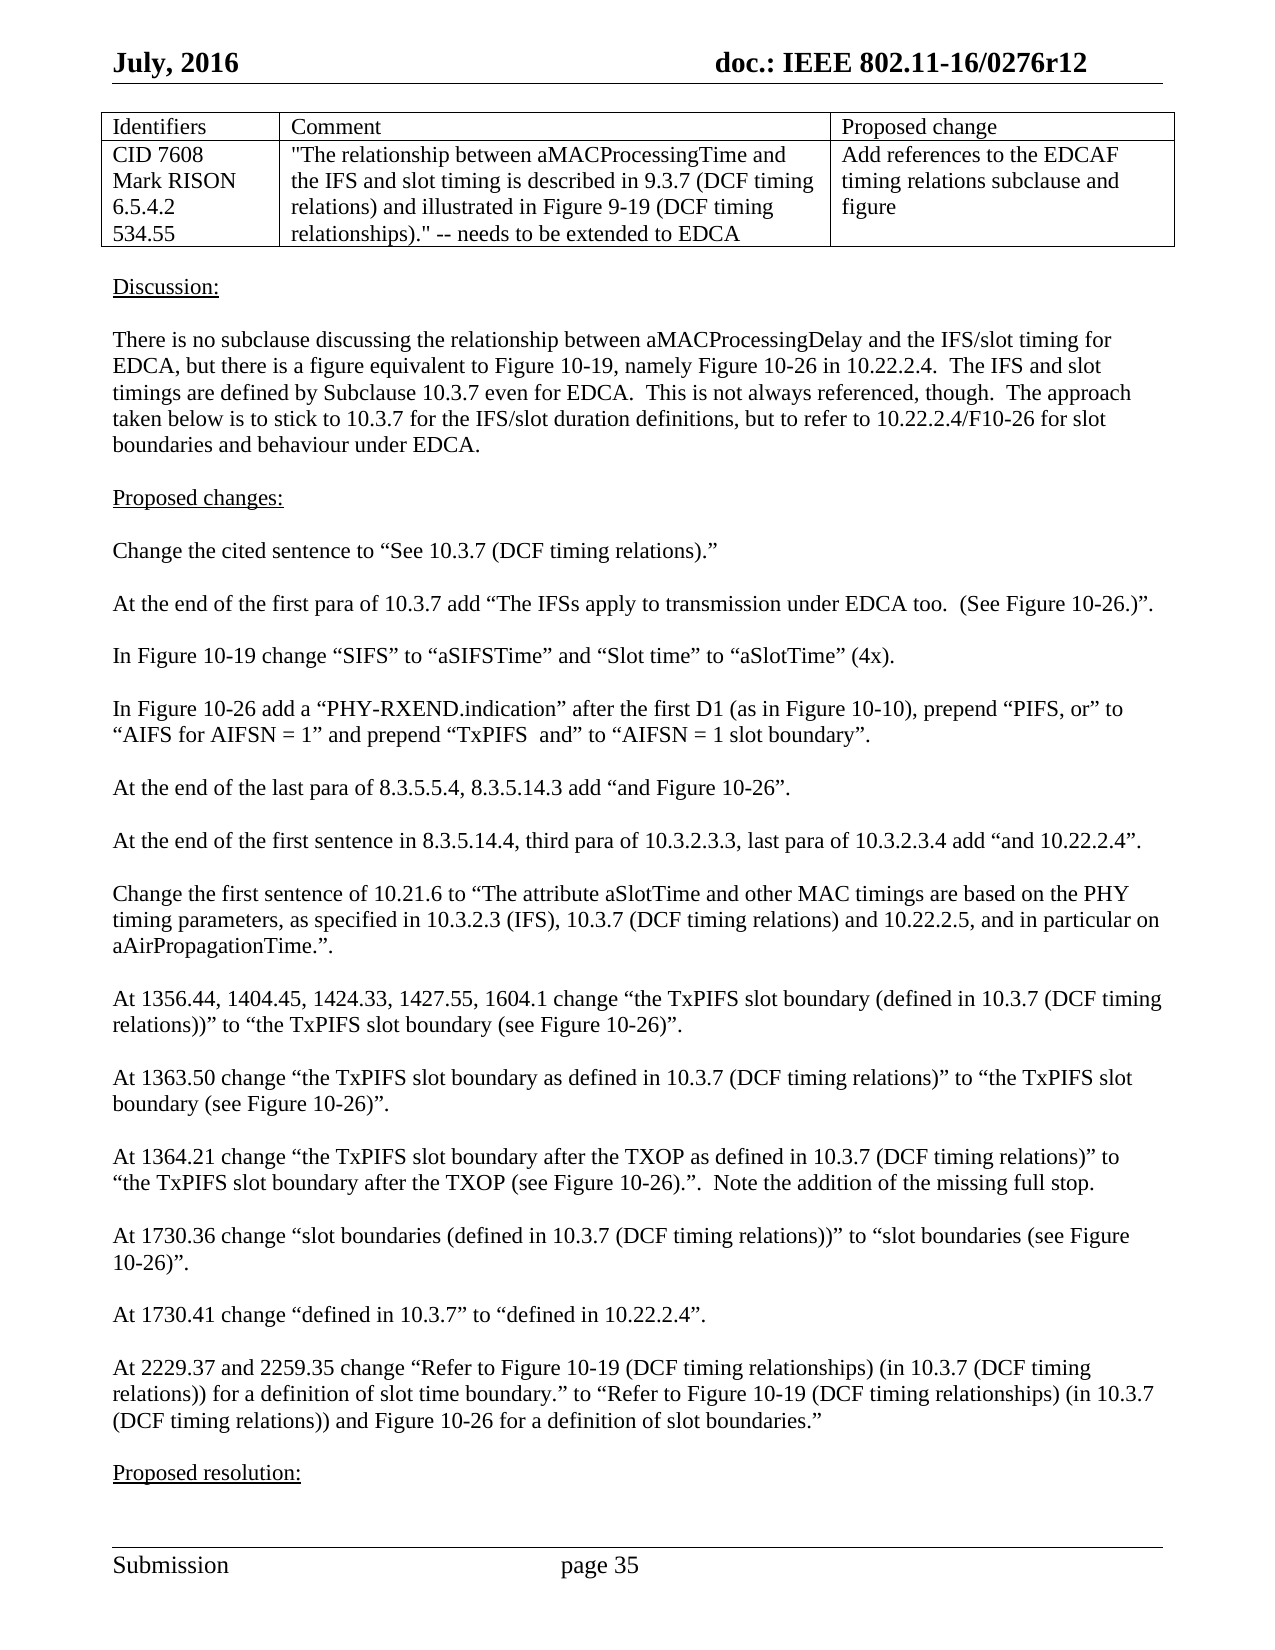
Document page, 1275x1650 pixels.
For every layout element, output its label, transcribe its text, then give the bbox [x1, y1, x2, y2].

table_cell "The relationship between aMACProcessingTime and the IFS and slot timing is described in 9.3.7 (DCF timing relations) and illustrated in Figure 9-19 (DCF timing relationships)." -- needs to be extended to EDCA [280, 141, 830, 246]
text Proposed changes: [112, 484, 1163, 511]
table_header Comment [280, 113, 830, 139]
text At 1363.50 change “the TxPIFS slot boundary as defined in 10.3.7 (DCF timing relations)” to “the TxPIFS slot boundary (see Figure 10-26)”. [112, 1064, 1163, 1117]
text Discussion: [112, 273, 1163, 300]
table_header Proposed change [831, 113, 1174, 139]
text In Figure 10-19 change “SIFS” to “aSIFSTime” and “Slot time” to “aSlotTime” (4x). [112, 642, 1163, 669]
text At the end of the last para of 8.3.5.5.4, 8.3.5.14.3 add “and Figure 10-26”. [112, 774, 1163, 801]
table_cell CID 7608 Mark RISON 6.5.4.2 534.55 [102, 141, 279, 246]
text At 1730.41 change “defined in 10.3.7” to “defined in 10.22.2.4”. [112, 1301, 1163, 1328]
text At the end of the first para of 10.3.7 add “The IFSs apply to transmission under EDCA too. (See Figure 10-26.)”. [112, 590, 1163, 616]
table_cell Add references to the EDCAF timing relations subclause and figure [831, 141, 1174, 246]
text At 1730.36 change “slot boundaries (defined in 10.3.7 (DCF timing relations))” to “slot boundaries (see Figure 10-26)”. [112, 1222, 1163, 1275]
text At 1364.21 change “the TxPIFS slot boundary after the TXOP as defined in 10.3.7 (DCF timing relations)” to “the TxPIFS slot boundary after the TXOP (see Figure 10-26).”. Note the addition of the missing full stop. [112, 1143, 1163, 1196]
text At 1356.44, 1404.45, 1424.33, 1427.55, 1604.1 change “the TxPIFS slot boundary (defined in 10.3.7 (DCF timing relations))” to “the TxPIFS slot boundary (see Figure 10-26)”. [112, 985, 1163, 1038]
text Change the cited sentence to “See 10.3.7 (DCF timing relations).” [112, 537, 1163, 563]
text At 2229.37 and 2259.35 change “Refer to Figure 10-19 (DCF timing relationships) (in 10.3.7 (DCF timing relations)) for a definition of slot time boundary.” to “Refer to Figure 10-19 (DCF timing relationships) (in 10.3.7 (DCF timing relations)) and Figure 10-26 for a definition of slot boundaries.” [112, 1354, 1163, 1433]
text At the end of the first sentence in 8.3.5.14.4, third para of 10.3.2.3.3, last para of 10.3.2.3.4 add “and 10.22.2.4”. [112, 827, 1163, 853]
text In Figure 10-26 add a “PHY-RXEND.indication” after the first D1 (as in Figure 10-10), prepend “PIFS, or” to “AIFS for AIFSN = 1” and prepend “TxPIFS and” to “AIFSN = 1 slot boundary”. [112, 695, 1163, 748]
text There is no subclause discussing the relationship between aMACProcessingDelay and the IFS/slot timing for EDCA, but there is a figure equivalent to Figure 10-19, namely Figure 10-26 in 10.22.2.4. The IFS and slot timings are defined by Subclause 10.3.7 even for EDCA. This is not always referenced, though. The approach taken below is to stick to 10.3.7 for the IFS/slot duration definitions, but to refer to 10.22.2.4/F10-26 for slot boundaries and behaviour under EDCA. [112, 326, 1163, 458]
table_header Identifiers [102, 113, 279, 139]
text Change the first sentence of 10.21.6 to “The attribute aSlotTime and other MAC timings are based on the PHY timing parameters, as specified in 10.3.2.3 (IFS), 10.3.7 (DCF timing relations) and 10.22.2.5, and in particular on aAirPropagationTime.”. [112, 879, 1163, 959]
text Proposed resolution: [112, 1459, 1163, 1486]
